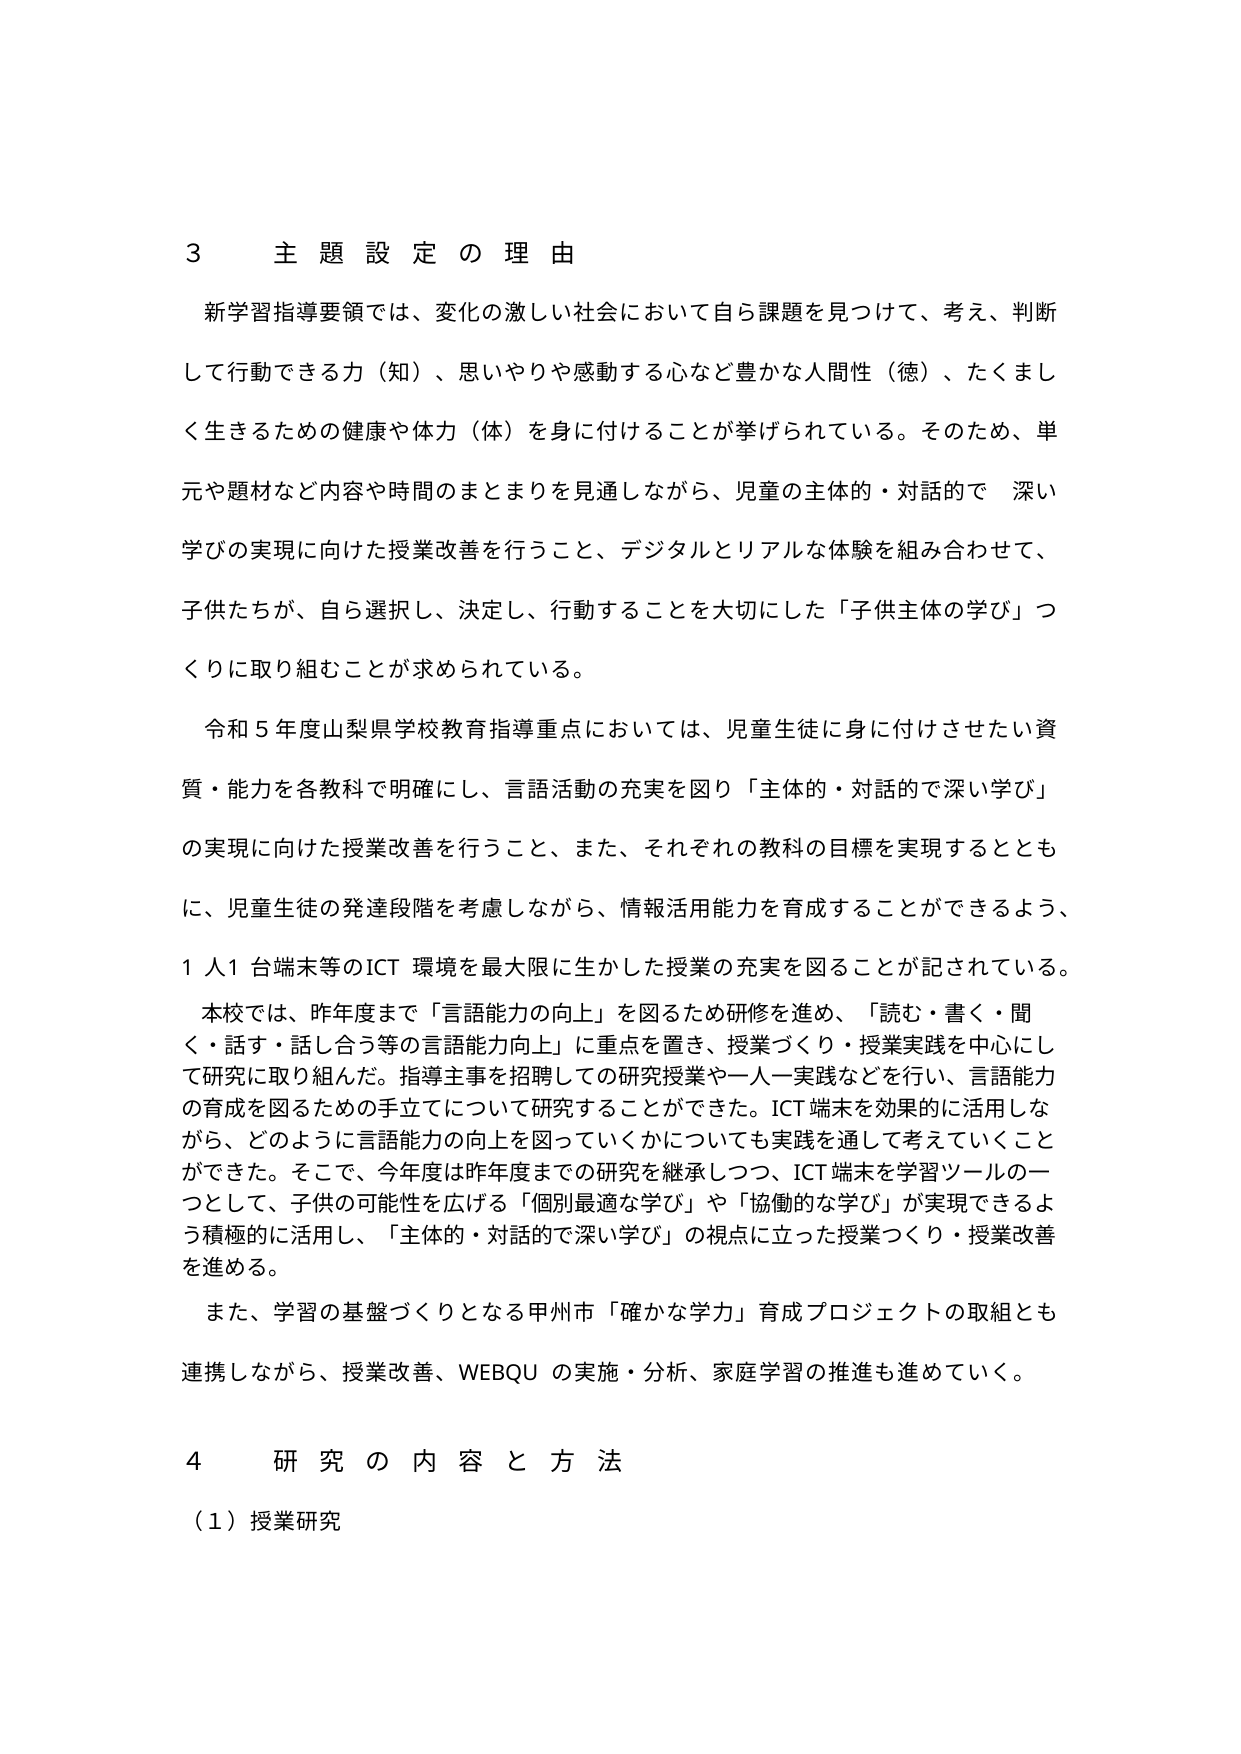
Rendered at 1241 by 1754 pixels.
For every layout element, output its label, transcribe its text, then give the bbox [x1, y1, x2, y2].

text 本校では、昨年度まで「言語能力の向上」を図るため研修を進め、「読む・書く・聞く・話す・話し合う等の言語能力向上」に重点を置き、授業づくり・授業実践を中心にして研究に取り組んだ。指導主事を招聘しての研究授業や一人一実践などを行い、言語能力の育成を図るための手立てについて研究することができた。ICT端末を効果的に活用しながら、どのように言語能力の向上を図っていくかについても実践を通して考えていくことができた。そこで、今年度は昨年度までの研究を継承しつつ、ICT端末を学習ツールの一つとして、子供の可能性を広げる「個別最適な学び」や「協働的な学び」が実現できるよう積極的に活用し、「主体的・対話的で深い学び」の視点に立った授業つくり・授業改善を進める。 [181, 996, 1059, 1281]
text 令和５年度山梨県学校教育指導重点においては、児童生徒に身に付けさせたい資質・能力を各教科で明確にし、言語活動の充実を図り「主体的・対話的で深い学び」の実現に向けた授業改善を行うこと、また、それぞれの教科の目標を実現するとともに、児童生徒の発達段階を考慮しながら、情報活用能力を育成することができるよう、1人1台端末等のICT環境を最大限に生かした授業の充実を図ることが記されている。 [181, 698, 1059, 996]
text ４ 研究の内容と方法 [181, 1430, 1059, 1490]
text 新学習指導要領では、変化の激しい社会において自ら課題を見つけて、考え、判断して行動できる力（知）、思いやりや感動する心など豊かな人間性（徳）、たくましく生きるための健康や体力（体）を身に付けることが挙げられている。そのため、単元や題材など内容や時間のまとまりを見通しながら、児童の主体的・対話的で 深い学びの実現に向けた授業改善を行うこと、デジタルとリアルな体験を組み合わせて、子供たちが、自ら選択し、決定し、行動することを大切にした「子供主体の学び」つくりに取り組むことが求められている。 [181, 281, 1059, 698]
text また、学習の基盤づくりとなる甲州市「確かな学力」育成プロジェクトの取組とも連携しながら、授業改善、WEBQUの実施・分析、家庭学習の推進も進めていく。 [181, 1281, 1059, 1400]
text ３ 主題設定の理由 [181, 221, 1059, 281]
text （１）授業研究 [181, 1490, 1059, 1549]
